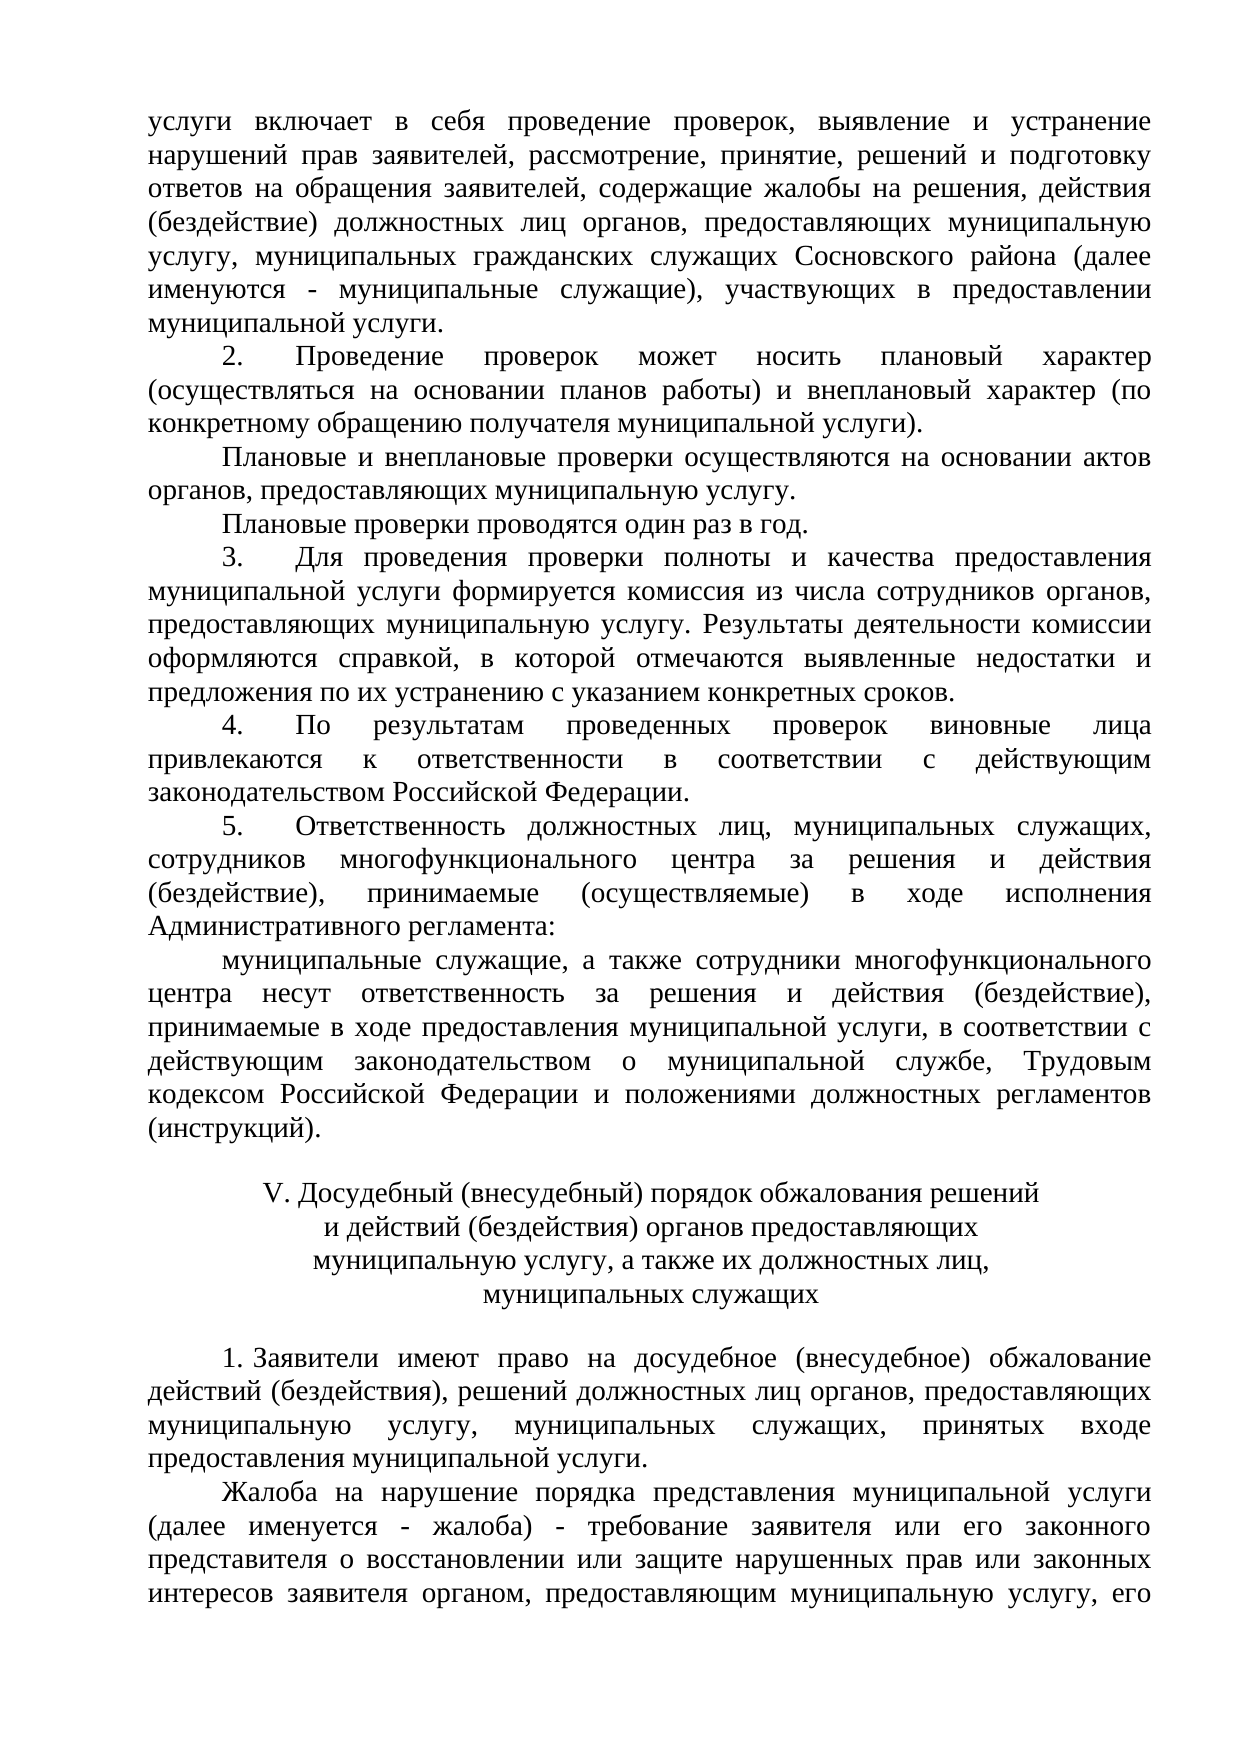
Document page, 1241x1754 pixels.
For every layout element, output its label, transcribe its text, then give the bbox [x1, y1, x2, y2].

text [148, 1474, 1152, 1608]
text Плановые проверки проводятся один раз в год. [148, 506, 1152, 539]
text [148, 103, 1152, 338]
list Ответственность должностных лиц, муниципальных служащих, сотрудников многофункционального центра за решения и действия (бездействие), принимаемые (осуществляемые) в ходе исполнения Административного регламента: [148, 808, 1152, 942]
list Заявители имеют право на досудебное (внесудебное) обжалование действий (бездействия), решений должностных лиц органов, предоставляющих муниципальную услугу, муниципальных служащих, принятых входе предоставления муниципальной услуги. [148, 1340, 1152, 1474]
list Для проведения проверки полноты и качества предоставления муниципальной услуги формируется комиссия из числа сотрудников органов, предоставляющих муниципальную услугу. Результаты деятельности комиссии оформляются справкой, в которой отмечаются выявленные недостатки и предложения по их устранению с указанием конкретных сроков. [148, 539, 1152, 707]
text муниципальные служащие, а также сотрудники многофункционального центра несут ответственность за решения и действия (бездействие), принимаемые в ходе предоставления муниципальной услуги, в соответствии с действующим законодательством о муниципальной службе, Трудовым кодексом Российской Федерации и положениями должностных регламентов (инструкций). [148, 942, 1152, 1143]
text V. Досудебный (внесудебный) порядок обжалования решений и действий (бездействия) органов предоставляющих муниципальную услугу, а также их должностных лиц, муниципальных служащих [150, 1175, 1152, 1309]
list По результатам проведенных проверок виновные лица привлекаются к ответственности в соответствии с действующим законодательством Российской Федерации. [148, 707, 1152, 808]
list Проведение проверок может носить плановый характер (осуществляться на основании планов работы) и внеплановый характер (по конкретному обращению получателя муниципальной услуги). [148, 338, 1152, 439]
text Плановые и внеплановые проверки осуществляются на основании актов органов, предоставляющих муниципальную услугу. [148, 439, 1152, 506]
